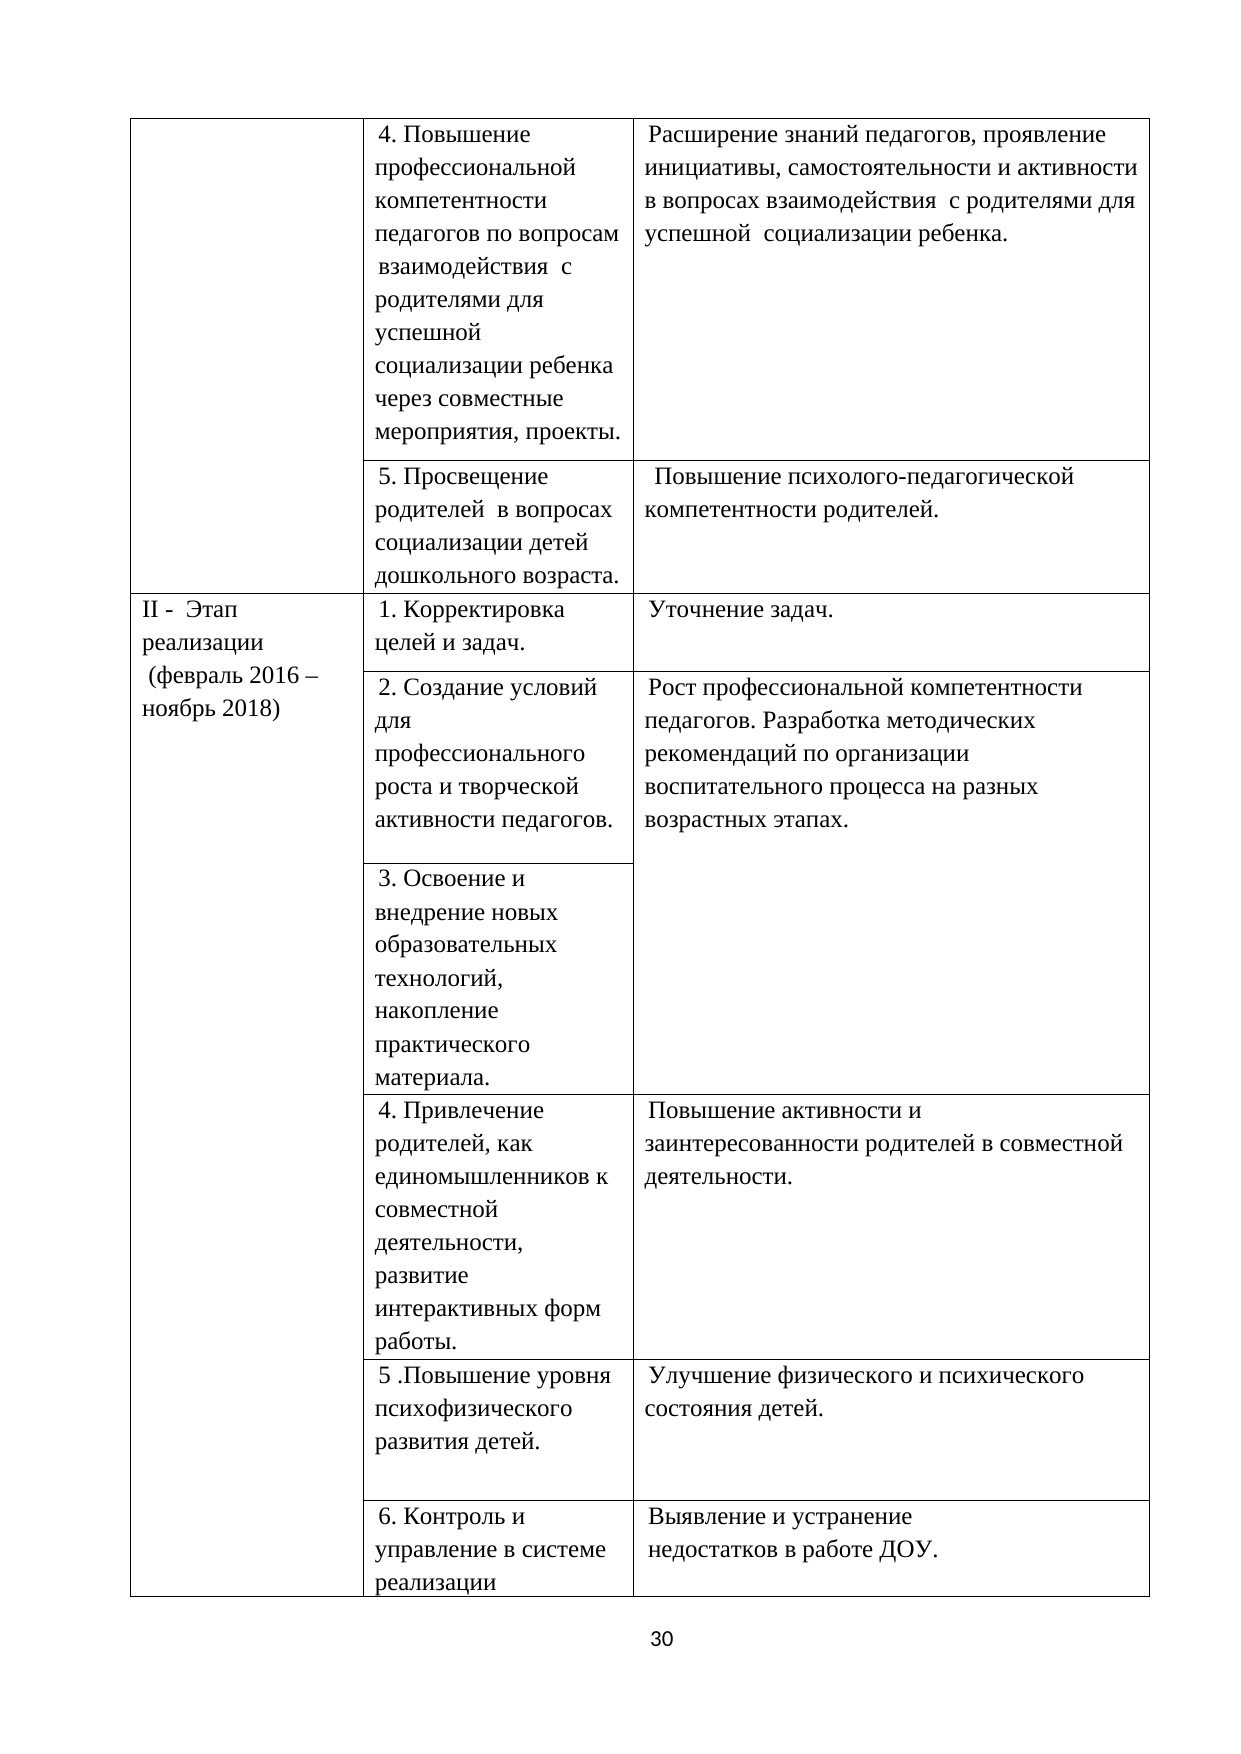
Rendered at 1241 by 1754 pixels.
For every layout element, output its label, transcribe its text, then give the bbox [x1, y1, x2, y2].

table_cell Уточнение задач. [634, 594, 1149, 671]
table_cell 3. Освоение и внедрение новых образовательных технологий, накопление практического материала. [364, 864, 633, 1094]
table_cell Повышение активности и заинтересованности родителей в совместной деятельности. [634, 1095, 1149, 1359]
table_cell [364, 1501, 633, 1596]
table_cell 5. Просвещение родителей в вопросах социализации детей дошкольного возраста. [364, 461, 633, 593]
table_cell Повышение психолого-педагогической компетентности родителей. [634, 461, 1149, 593]
table_cell 4. Привлечение родителей, как единомышленников к совместной деятельности, развитие интерактивных форм работы. [364, 1095, 633, 1359]
table_cell 4. Повышение профессиональной компетентности педагогов по вопросам взаимодействия с родителями для успешной социализации ребенка через совместные мероприятия, проекты. [364, 119, 633, 460]
table_cell 2. Создание условий для профессионального роста и творческой активности педагогов. [364, 672, 633, 862]
table_cell II - Этап реализации (февраль 2016 – ноябрь 2018) [131, 594, 363, 1596]
table_cell Расширение знаний педагогов, проявление инициативы, самостоятельности и активности в вопросах взаимодействия с родителями для успешной социализации ребенка. [634, 119, 1149, 460]
table_cell Рост профессиональной компетентности педагогов. Разработка методических рекомендаций по организации воспитательного процесса на разных возрастных этапах. [634, 672, 1149, 1094]
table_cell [634, 1501, 1149, 1596]
table_cell 5 .Повышение уровня психофизического развития детей. [364, 1360, 633, 1500]
table_cell 1. Корректировка целей и задач. [364, 594, 633, 671]
table_cell Улучшение физического и психического состояния детей. [634, 1360, 1149, 1500]
